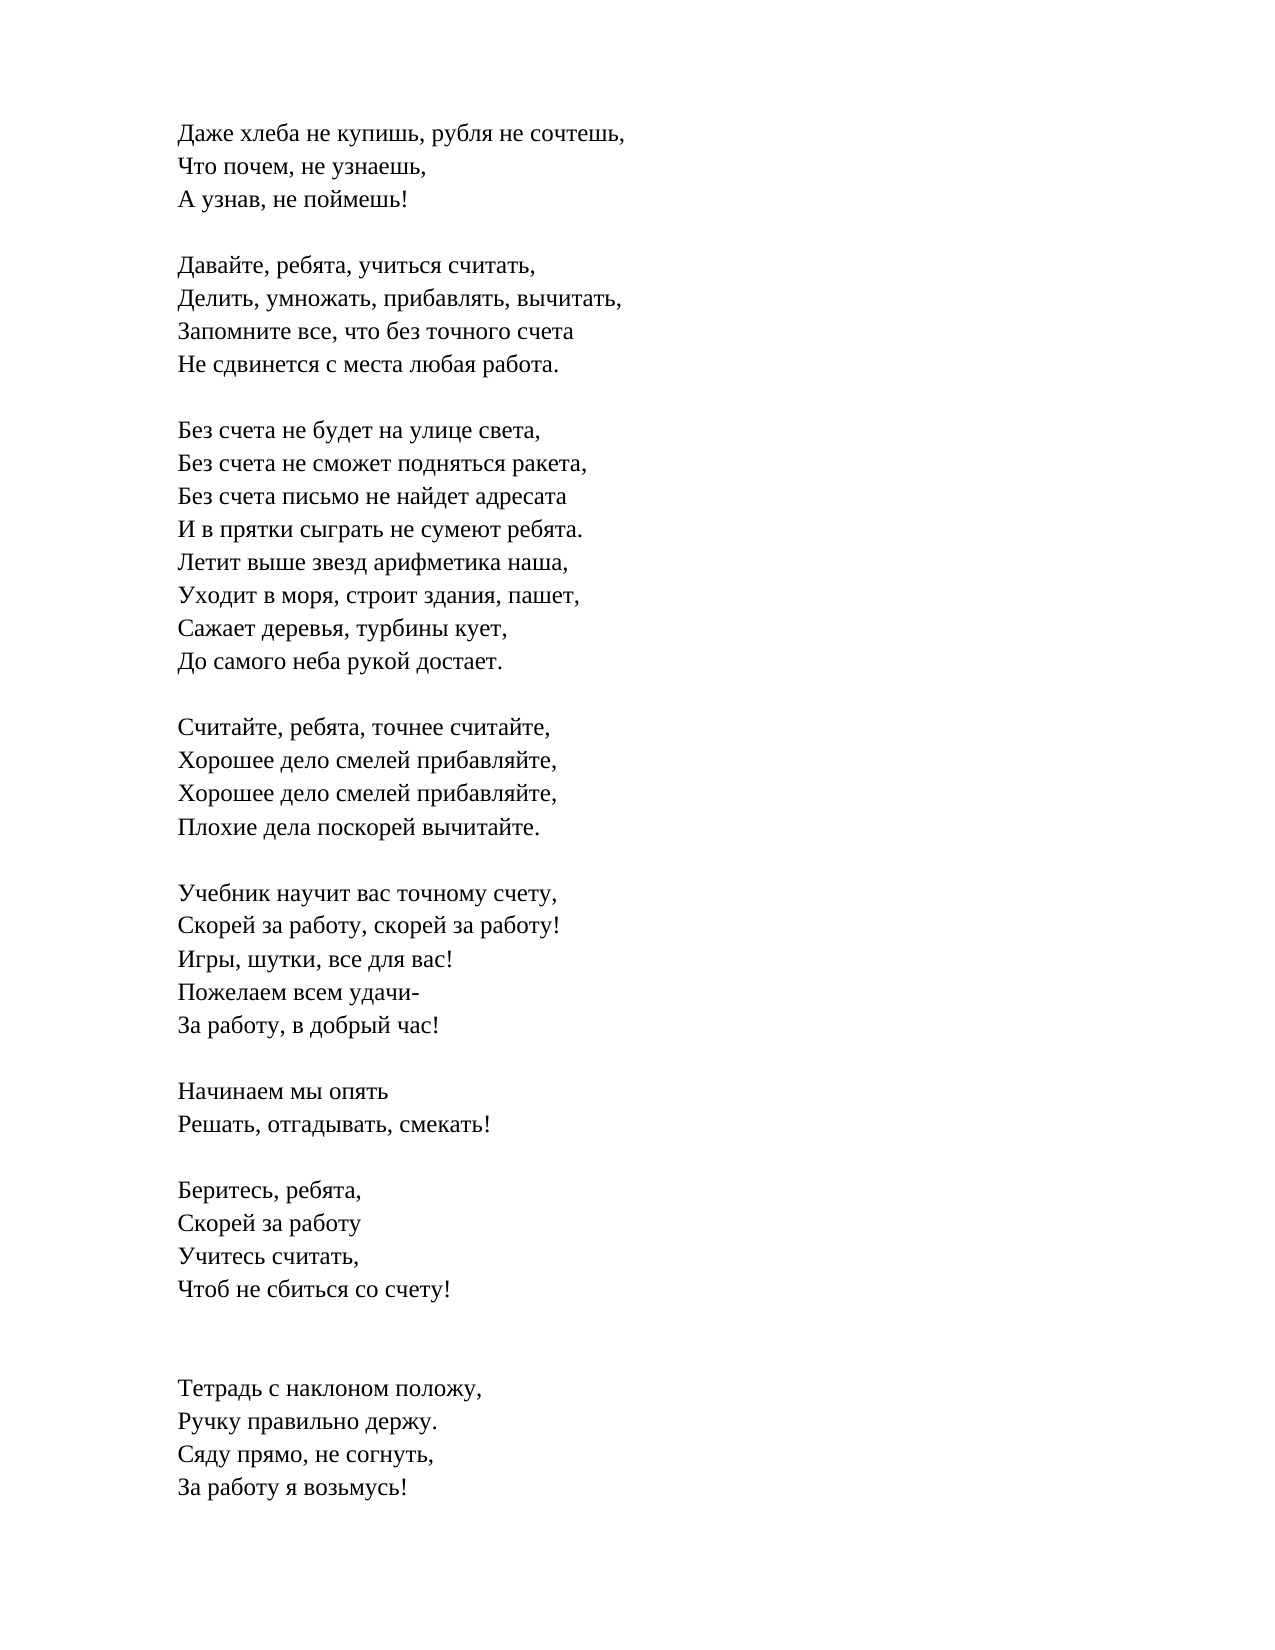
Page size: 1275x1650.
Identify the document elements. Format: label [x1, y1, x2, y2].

text [177, 118, 1186, 1501]
